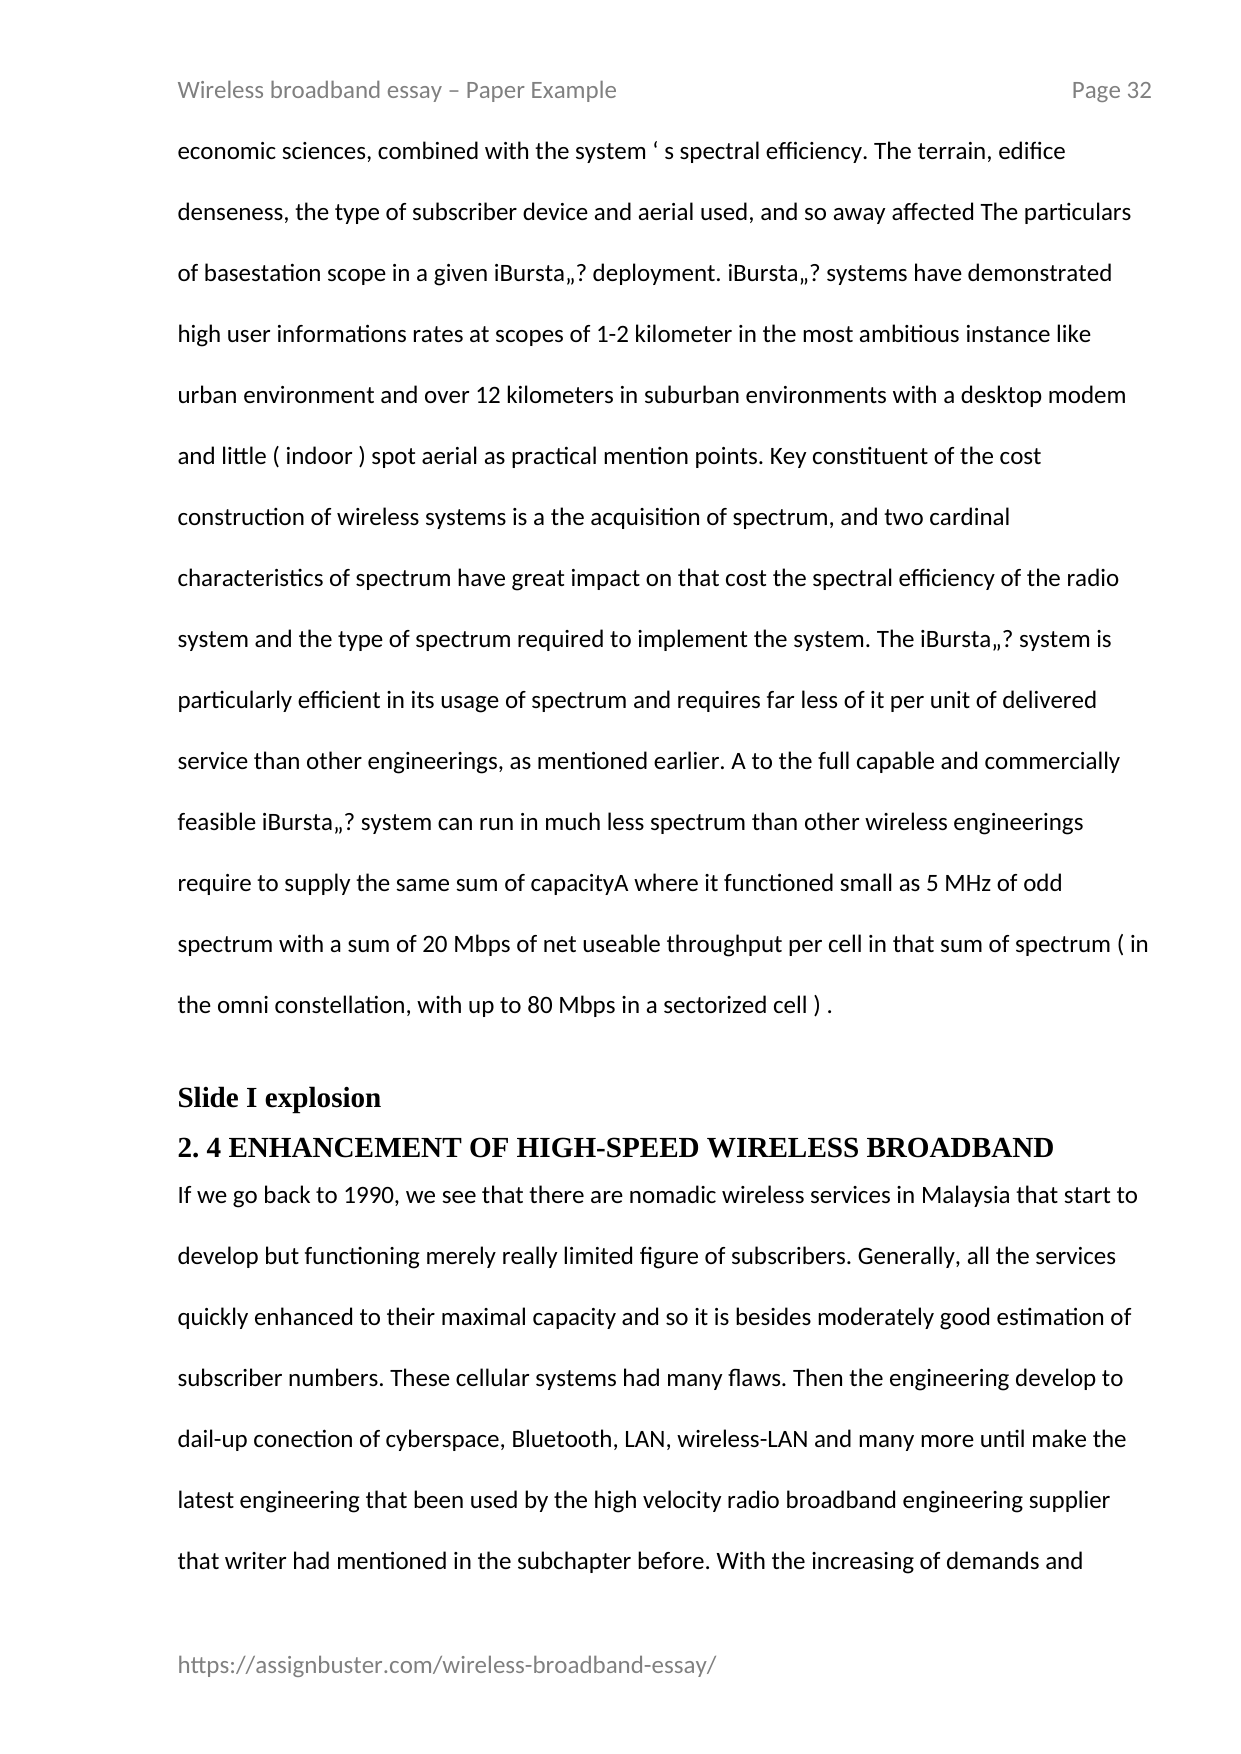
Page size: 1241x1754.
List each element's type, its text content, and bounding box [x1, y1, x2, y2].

subtitle 2. 4 ENHANCEMENT OF HIGH-SPEED WIRELESS BROADBAND [177, 1131, 1152, 1164]
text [177, 135, 1152, 1020]
subtitle Slide I explosion [177, 1080, 1152, 1113]
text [177, 1179, 1152, 1576]
